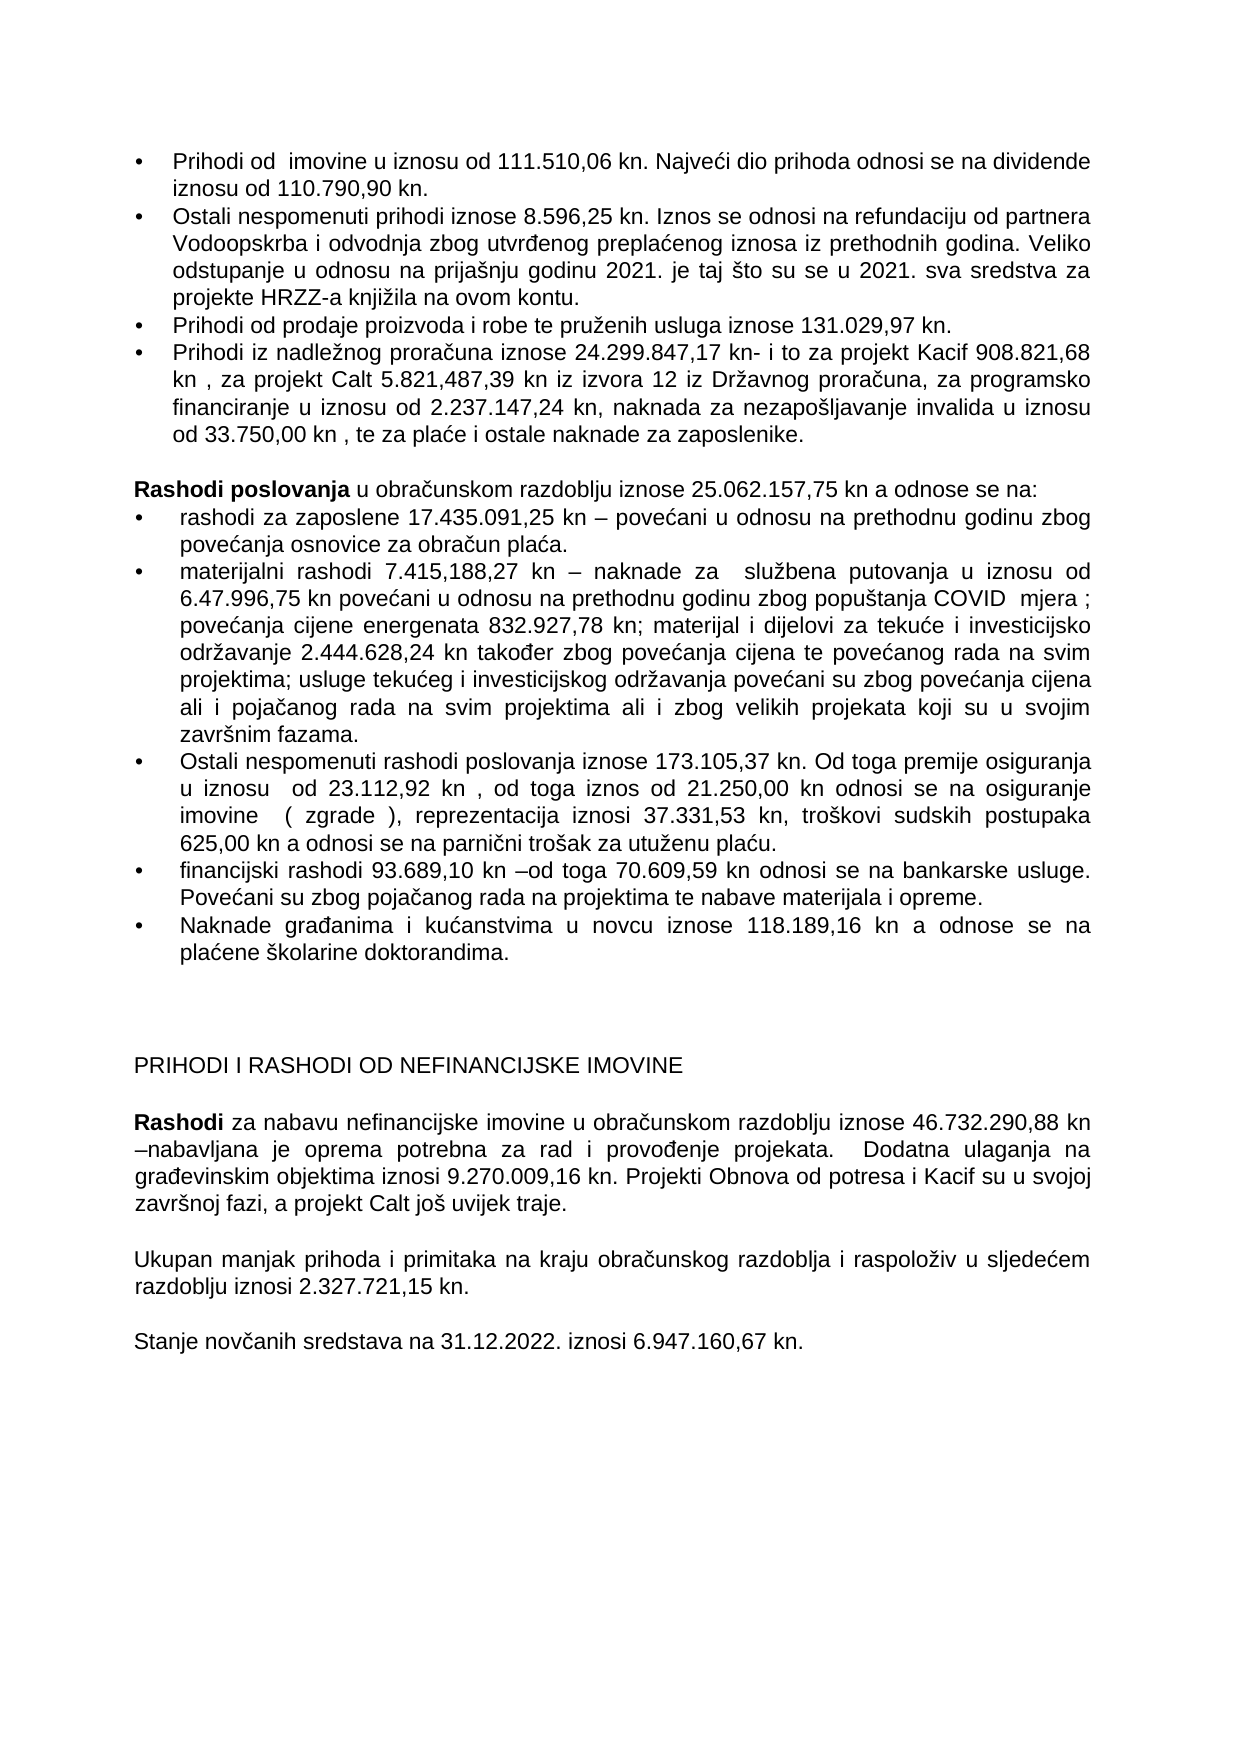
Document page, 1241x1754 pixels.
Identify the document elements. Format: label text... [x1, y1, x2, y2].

list rashodi za zaposlene 17.435.091,25 kn – povećani u odnosu na prethodnu godinu zbog povećanja osnovice za obračun plaća. [135, 503, 1091, 557]
text Ukupan manjak prihoda i primitaka na kraju obračunskog razdoblja i raspoloživ u sljedećem razdoblju iznosi 2.327.721,15 kn. [133, 1246, 1091, 1299]
text Stanje novčanih sredstava na 31.12.2022. iznosi 6.947.160,67 kn. [133, 1328, 1091, 1354]
list Prihodi iz nadležnog proračuna iznose 24.299.847,17 kn- i to za projekt Kacif 908.821,68 kn , za projekt Calt 5.821,487,39 kn iz izvora 12 iz Državnog proračuna, za programsko financiranje u iznosu od 2.237.147,24 kn, naknada za nezapošljavanje invalida u iznosu od 33.750,00 kn , te za plaće i ostale naknade za zaposlenike. [135, 339, 1091, 447]
list Prihodi od prodaje proizvoda i robe te pruženih usluga iznose 131.029,97 kn. [135, 312, 1091, 338]
list financijski rashodi 93.689,10 kn –od toga 70.609,59 kn odnosi se na bankarske usluge. Povećani su zbog pojačanog rada na projektima te nabave materijala i opreme. [135, 857, 1091, 911]
list materijalni rashodi 7.415,188,27 kn – naknade za službena putovanja u iznosu od 6.47.996,75 kn povećani u odnosu na prethodnu godinu zbog popuštanja COVID mjera ; povećanja cijene energenata 832.927,78 kn; materijal i dijelovi za tekuće i investicijsko održavanje 2.444.628,24 kn također zbog povećanja cijena te povećanog rada na svim projektima; usluge tekućeg i investicijskog održavanja povećani su zbog povećanja cijena ali i pojačanog rada na svim projektima ali i zbog velikih projekata koji su u svojim završnim fazama. [135, 558, 1091, 747]
list Ostali nespomenuti rashodi poslovanja iznose 173.105,37 kn. Od toga premije osiguranja u iznosu od 23.112,92 kn , od toga iznos od 21.250,00 kn odnosi se na osiguranje imovine ( zgrade ), reprezentacija iznosi 37.331,53 kn, troškovi sudskih postupaka 625,00 kn a odnosi se na parnični trošak za utuženu plaću. [135, 748, 1091, 856]
text PRIHODI I RASHODI OD NEFINANCIJSKE IMOVINE [133, 1052, 1091, 1078]
list Prihodi od imovine u iznosu od 111.510,06 kn. Najveći dio prihoda odnosi se na dividende iznosu od 110.790,90 kn. [135, 148, 1091, 202]
text Rashodi poslovanja u obračunskom razdoblju iznose 25.062.157,75 kn a odnose se na: [133, 476, 1091, 502]
list Ostali nespomenuti prihodi iznose 8.596,25 kn. Iznos se odnosi na refundaciju od partnera Vodoopskrba i odvodnja zbog utvrđenog preplaćenog iznosa iz prethodnih godina. Veliko odstupanje u odnosu na prijašnju godinu 2021. je taj što su se u 2021. sva sredstva za projekte HRZZ-a knjižila na ovom kontu. [135, 203, 1091, 311]
text Rashodi za nabavu nefinancijske imovine u obračunskom razdoblju iznose 46.732.290,88 kn –nabavljana je oprema potrebna za rad i provođenje projekata. Dodatna ulaganja na građevinskim objektima iznosi 9.270.009,16 kn. Projekti Obnova od potresa i Kacif su u svojoj završnoj fazi, a projekt Calt još uvijek traje. [133, 1108, 1091, 1216]
list Naknade građanima i kućanstvima u novcu iznose 118.189,16 kn a odnose se na plaćene školarine doktorandima. [135, 912, 1091, 965]
